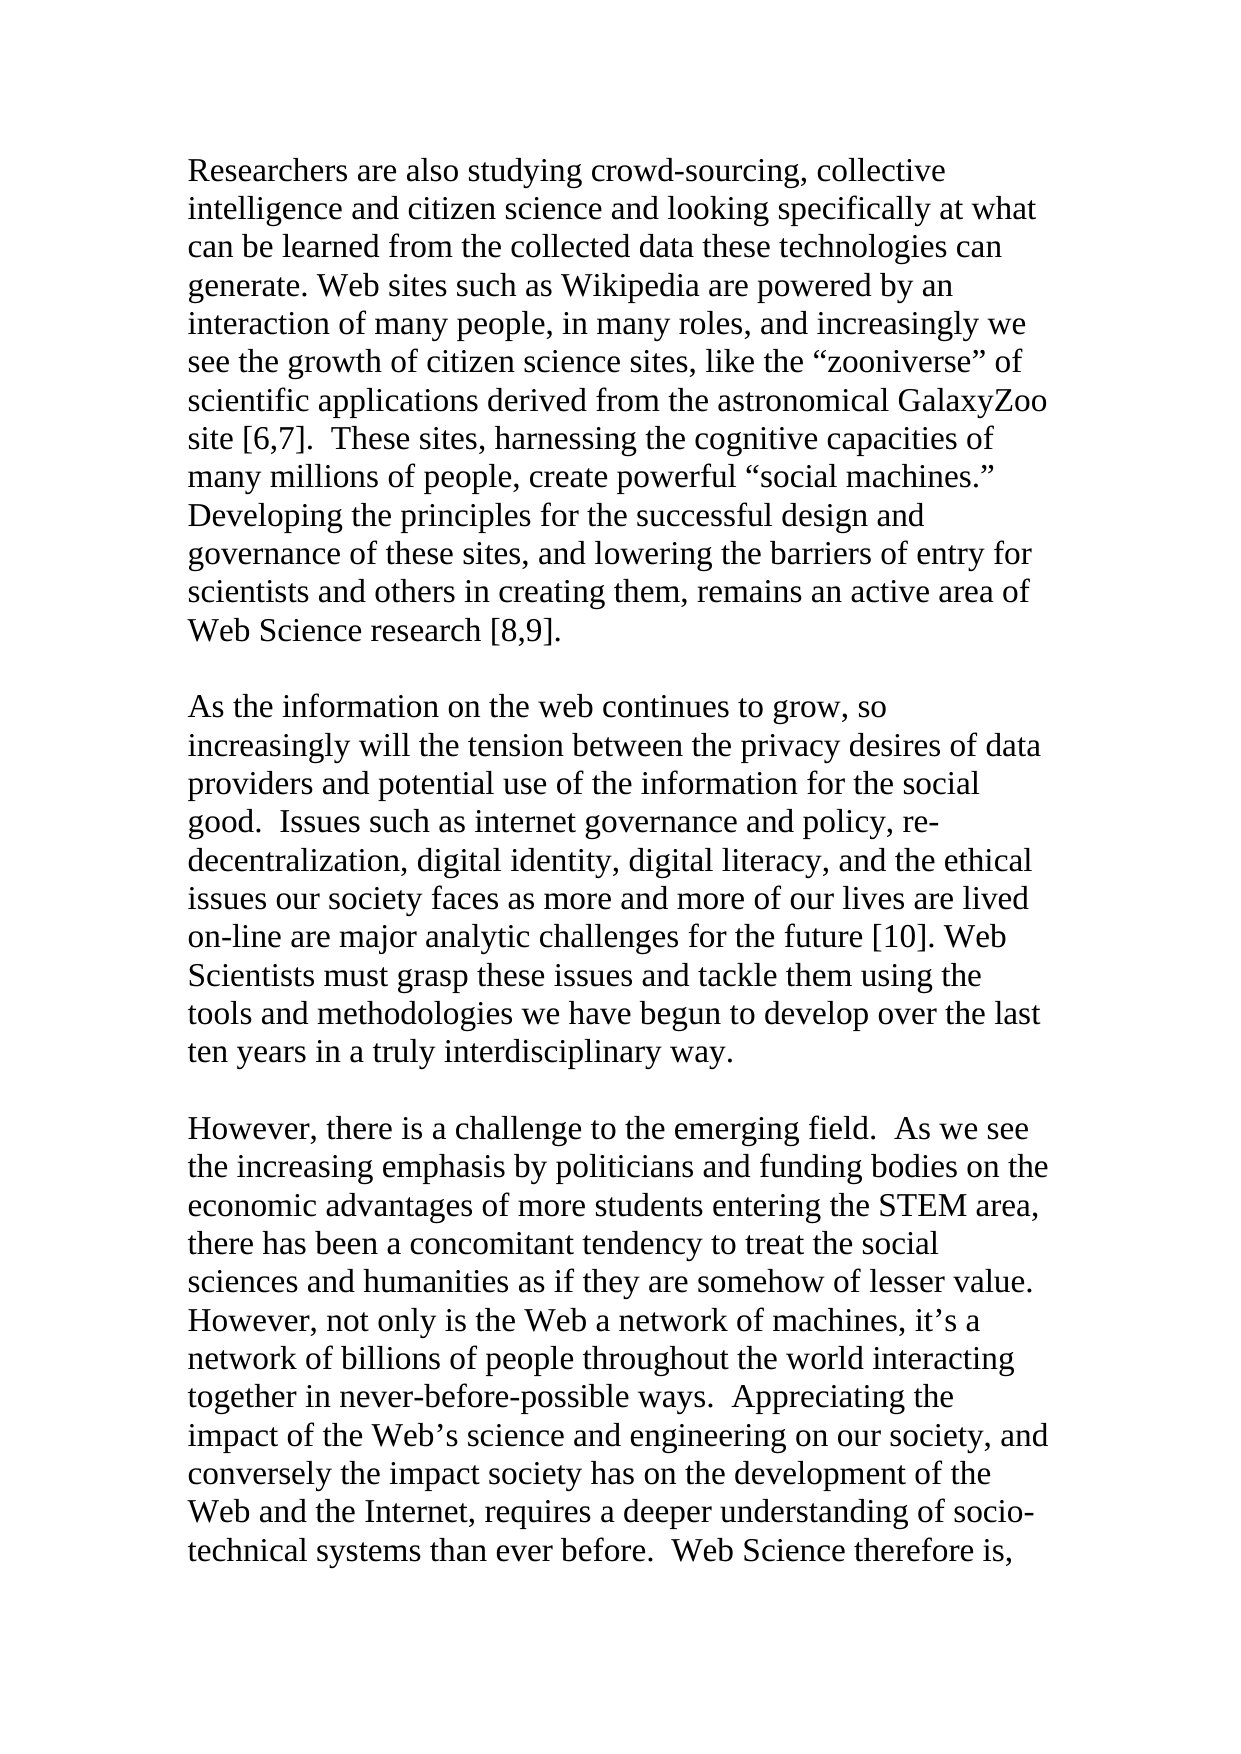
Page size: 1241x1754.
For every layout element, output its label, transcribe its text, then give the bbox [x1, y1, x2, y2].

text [187, 1108, 1053, 1568]
text As the information on the web continues to grow, so increasingly will the tension between the privacy desires of data providers and potential use of the information for the social good. Issues such as internet governance and policy, re-decentralization, digital identity, digital literacy, and the ethical issues our society faces as more and more of our lives are lived on-line are major analytic challenges for the future [10]. Web Scientists must grasp these issues and tackle them using the tools and methodologies we have begun to develop over the last ten years in a truly interdisciplinary way. [187, 687, 1053, 1070]
text Researchers are also studying crowd-sourcing, collective intelligence and citizen science and looking specifically at what can be learned from the collected data these technologies can generate. Web sites such as Wikipedia are powered by an interaction of many people, in many roles, and increasingly we see the growth of citizen science sites, like the “zooniverse” of scientific applications derived from the astronomical GalaxyZoo site [6,7]. These sites, harnessing the cognitive capacities of many millions of people, create powerful “social machines.” Developing the principles for the successful design and governance of these sites, and lowering the barriers of entry for scientists and others in creating them, remains an active area of Web Science research [8,9]. [187, 150, 1053, 648]
